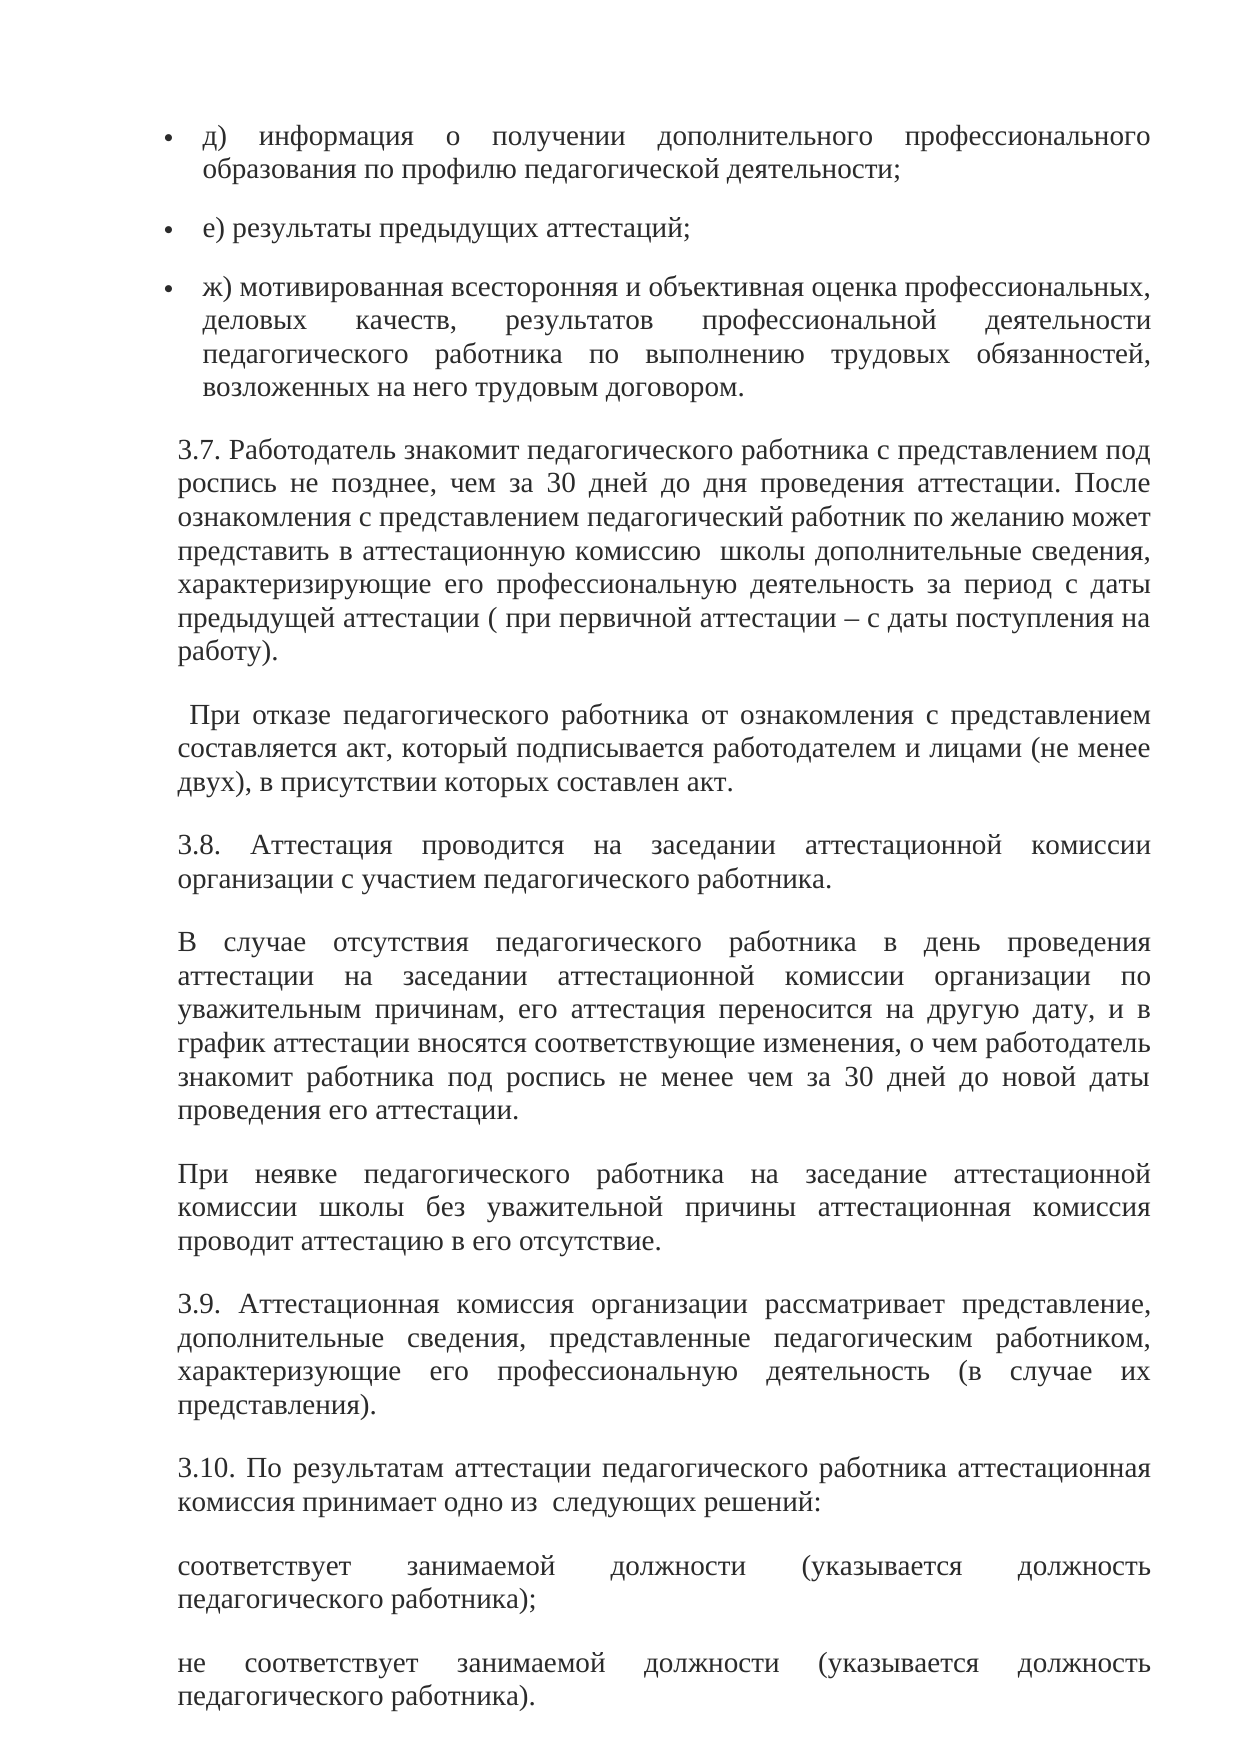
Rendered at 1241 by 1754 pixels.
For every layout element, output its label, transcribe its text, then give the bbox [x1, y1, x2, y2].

list ж) мотивированная всесторонняя и объективная оценка профессиональных, деловых качеств, результатов профессиональной деятельности педагогического работника по выполнению трудовых обязанностей, возложенных на него трудовым договором. [165, 269, 1152, 403]
text При неявке педагогического работника на заседание аттестационной комиссии школы без уважительной причины аттестационная комиссия проводит аттестацию в его отсутствие. [177, 1156, 1152, 1256]
text не соответствует занимаемой должности (указывается должность педагогического работника). [177, 1645, 1152, 1712]
text 3.9. Аттестационная комиссия организации рассматривает представление, дополнительные сведения, представленные педагогическим работником, характеризующие его профессиональную деятельность (в случае их представления). [177, 1286, 1152, 1421]
text При отказе педагогического работника от ознакомления с представлением составляется акт, который подписывается работодателем и лицами (не менее двух), в присутствии которых составлен акт. [177, 697, 1152, 797]
text 3.7. Работодатель знакомит педагогического работника с представлением под роспись не позднее, чем за 30 дней до дня проведения аттестации. После ознакомления с представлением педагогический работник по желанию может представить в аттестационную комиссию школы дополнительные сведения, характеризирующие его профессиональную деятельность за период с даты предыдущей аттестации ( при первичной аттестации – с даты поступления на работу). [177, 432, 1152, 667]
list д) информация о получении дополнительного профессионального образования по профилю педагогической деятельности; [165, 118, 1152, 185]
text В случае отсутствия педагогического работника в день проведения аттестации на заседании аттестационной комиссии организации по уважительным причинам, его аттестация переносится на другую дату, и в график аттестации вносятся соответствующие изменения, о чем работодатель знакомит работника под роспись не менее чем за 30 дней до новой даты проведения его аттестации. [177, 924, 1152, 1126]
text соответствует занимаемой должности (указывается должность педагогического работника); [177, 1548, 1152, 1615]
list е) результаты предыдущих аттестаций; [165, 210, 1152, 244]
text 3.8. Аттестация проводится на заседании аттестационной комиссии организации с участием педагогического работника. [177, 827, 1152, 894]
text 3.10. По результатам аттестации педагогического работника аттестационная комиссия принимает одно из следующих решений: [177, 1451, 1152, 1518]
